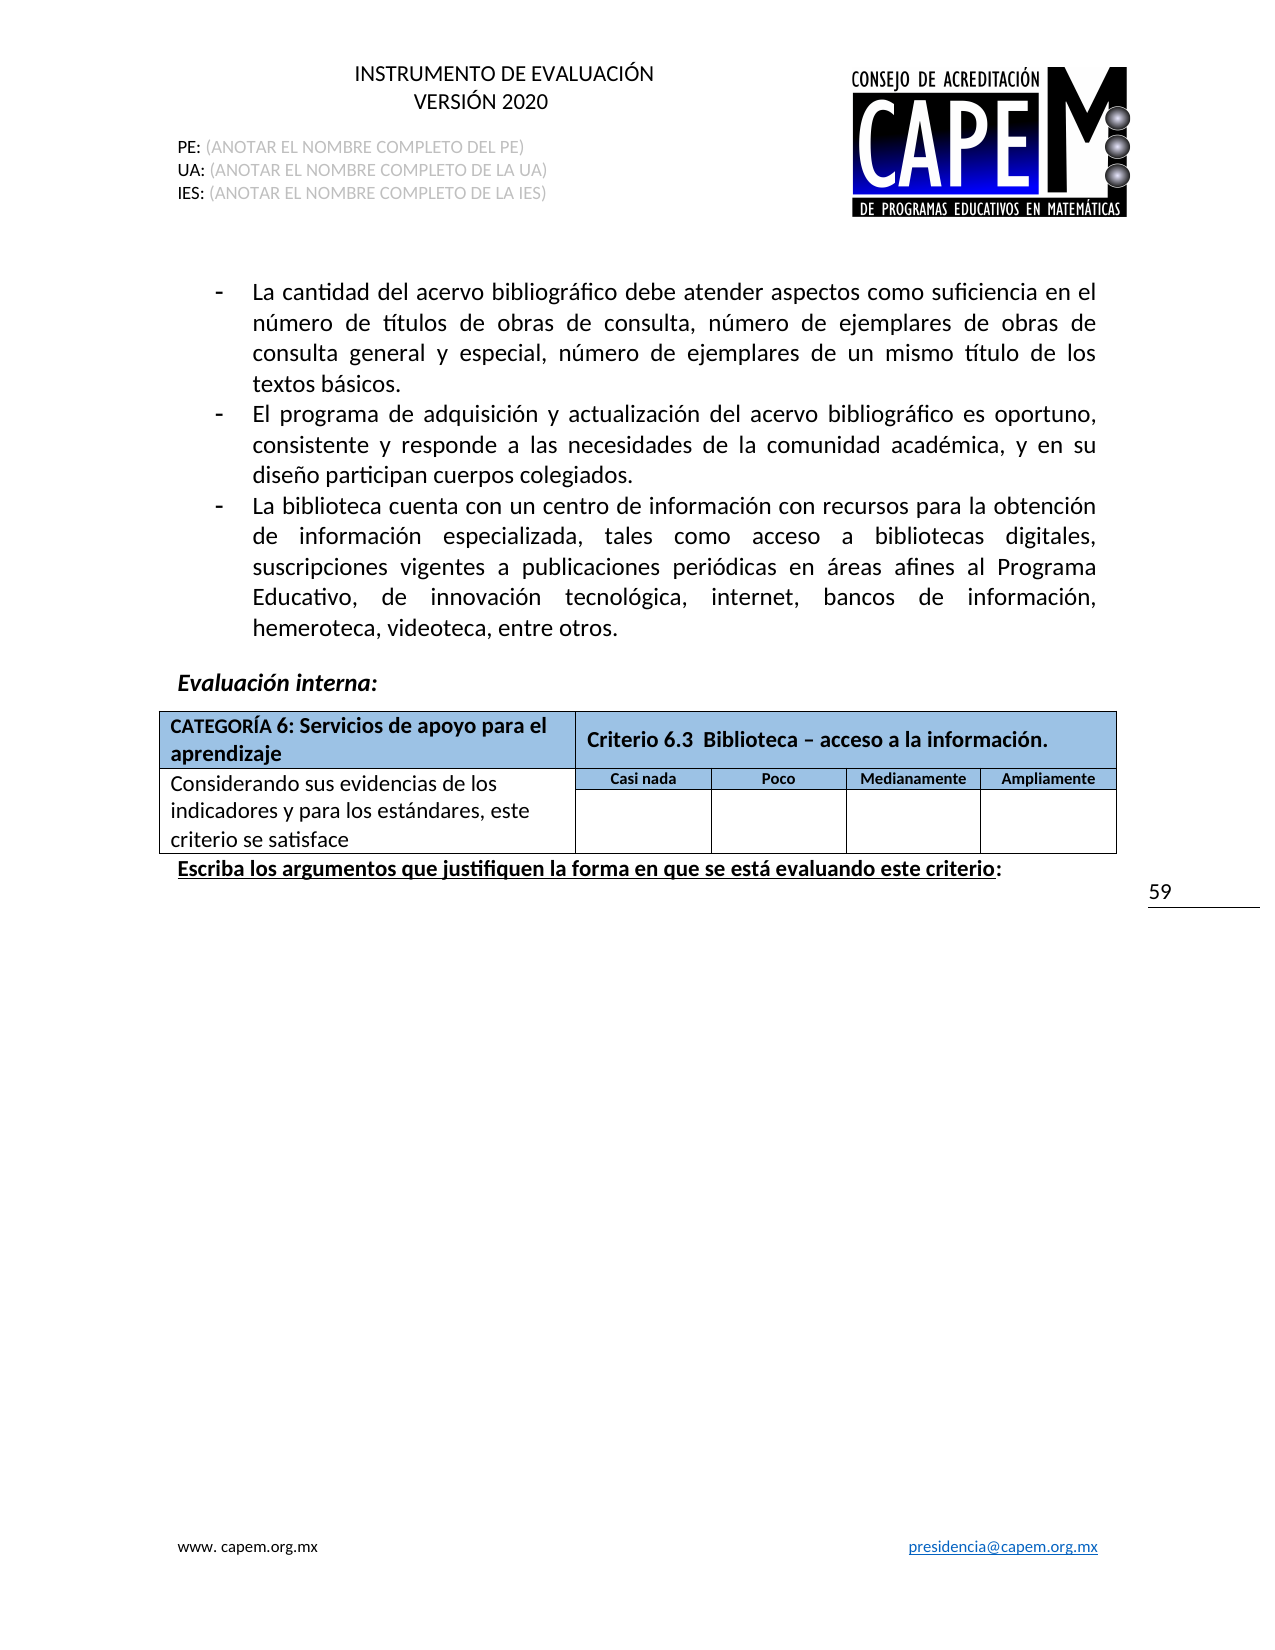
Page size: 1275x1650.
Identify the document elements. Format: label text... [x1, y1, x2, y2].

table_cell Considerando sus evidencias de los indicadores y para los estándares, este criterio se satisface [160, 769, 575, 853]
table_cell [847, 790, 980, 853]
picture [852, 67, 1131, 217]
text Escriba los argumentos que justifiquen la forma en que se está evaluando este criterio: [177, 854, 1098, 882]
table_cell Ampliamente [981, 769, 1116, 789]
table_cell [576, 790, 711, 853]
text Evaluación interna: [177, 667, 1098, 698]
table_cell Poco [712, 769, 846, 789]
table_cell [981, 790, 1116, 853]
list La biblioteca cuenta con un centro de información con recursos para la obtención de información especializada, tales como acceso a bibliotecas digitales, suscripciones vigentes a publicaciones periódicas en áreas afines al Programa Educativo, de innovación tecnológica, internet, bancos de información, hemeroteca, videoteca, entre otros. [215, 490, 1098, 642]
table_cell [712, 790, 846, 853]
list La cantidad del acervo bibliográfico debe atender aspectos como suficiencia en el número de títulos de obras de consulta, número de ejemplares de obras de consulta general y especial, número de ejemplares de un mismo título de los textos básicos. [215, 276, 1098, 398]
table_cell Casi nada [576, 769, 711, 789]
table_header CATEGORÍA 6: Servicios de apoyo para el aprendizaje [160, 712, 575, 768]
list El programa de adquisición y actualización del acervo bibliográfico es oportuno, consistente y responde a las necesidades de la comunidad académica, y en su diseño participan cuerpos colegiados. [215, 398, 1098, 490]
table_header Criterio 6.3 Biblioteca – acceso a la información. [576, 712, 1116, 768]
table_cell Medianamente [847, 769, 980, 789]
